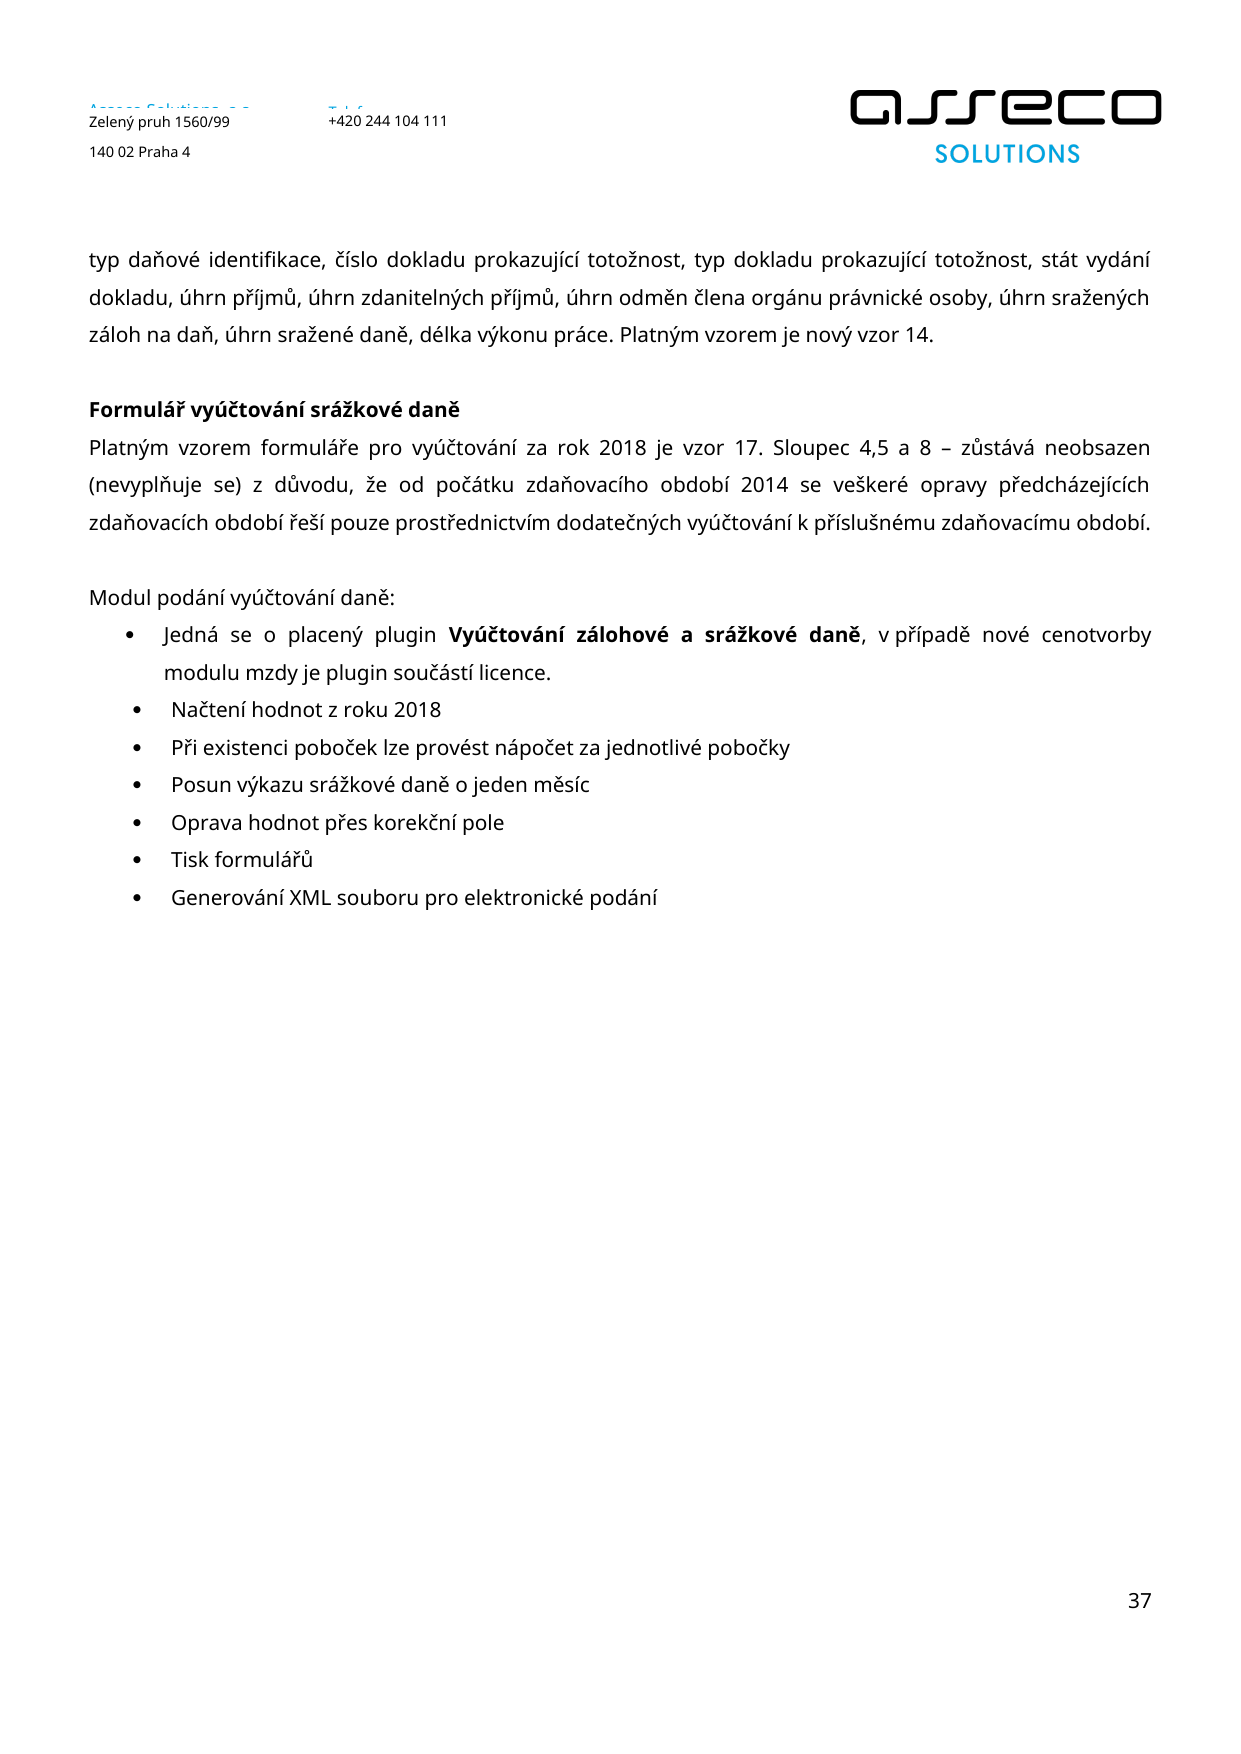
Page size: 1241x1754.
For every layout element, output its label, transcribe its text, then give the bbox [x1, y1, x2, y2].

picture [1053, 153, 1060, 163]
list Tisk formulářů [133, 836, 1152, 874]
list Při existenci poboček lze provést nápočet za jednotlivé pobočky [133, 724, 1152, 761]
list Generování XML souboru pro elektronické podání [133, 874, 1152, 911]
text Formulář vyúčtování srážkové daně [89, 386, 1152, 424]
list Načtení hodnot z roku 2018 [133, 686, 1152, 724]
text Platným vzorem formuláře pro vyúčtování za rok 2018 je vzor 17. Sloupec 4,5 a 8 – zůstává neobsazen (nevyplňuje se) z důvodu, že od počátku zdaňovacího období 2014 se veškeré opravy předcházejících zdaňovacích období řeší pouze prostřednictvím dodatečných vyúčtování k příslušnému zdaňovacímu období. [89, 424, 1152, 536]
picture [954, 148, 965, 160]
list Oprava hodnot přes korekční pole [133, 799, 1152, 836]
list Posun výkazu srážkové daně o jeden měsíc [133, 761, 1152, 799]
picture [1030, 148, 1041, 160]
text Modul podání vyúčtování daně: [89, 574, 1152, 611]
picture [850, 90, 1162, 163]
list Jedná se o placený plugin Vyúčtování zálohové a srážkové daně, v případě nové cenotvorby modulu mzdy je plugin součástí licence. [126, 611, 1152, 686]
